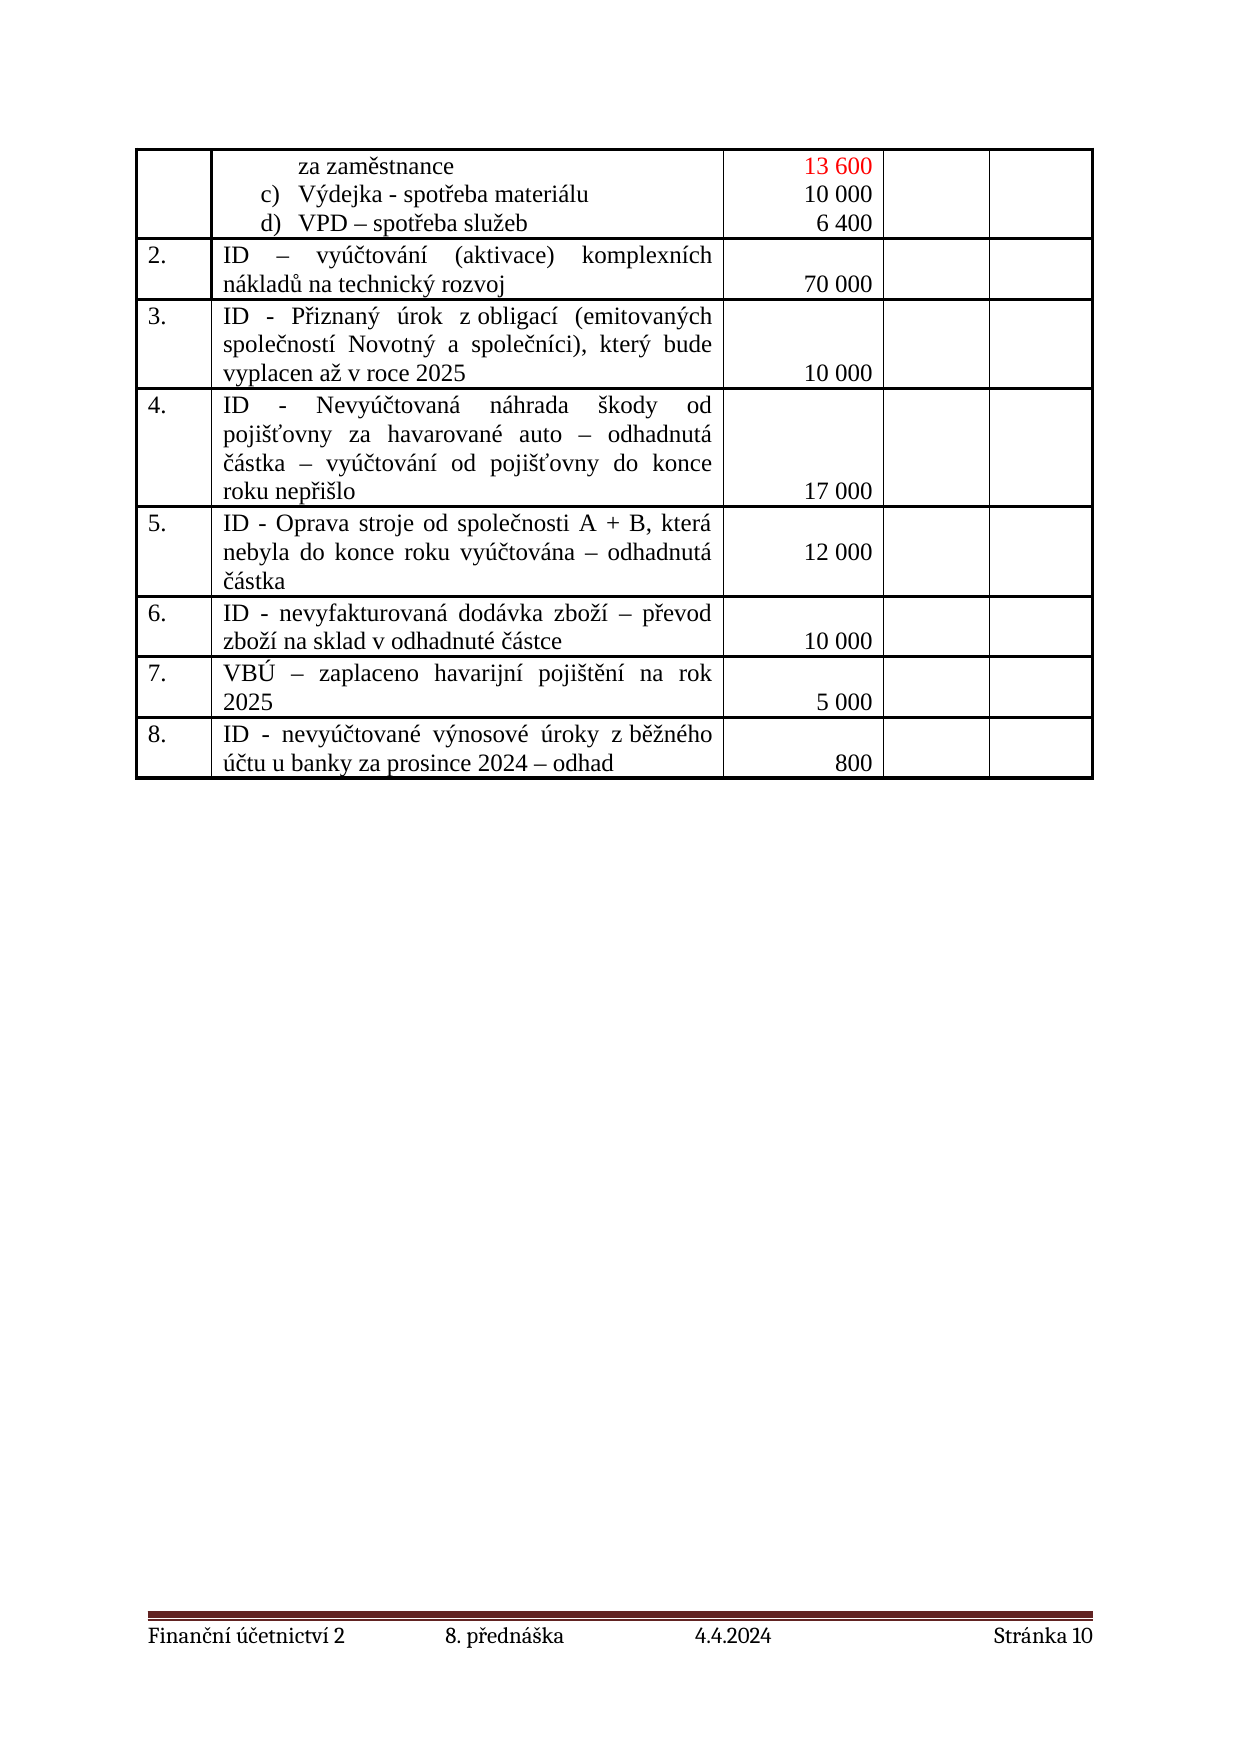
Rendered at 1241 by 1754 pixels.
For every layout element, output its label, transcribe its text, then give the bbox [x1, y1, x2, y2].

table_cell 4. [138, 390, 211, 505]
table_cell 5 000 [724, 658, 883, 716]
table_cell [990, 240, 1091, 298]
table_cell 6. [138, 598, 211, 655]
table_cell [884, 390, 989, 505]
table_cell [990, 658, 1091, 716]
table_cell 12 000 [724, 508, 883, 594]
table_cell ID – vyúčtování (aktivace) komplexních nákladů na technický rozvoj [213, 240, 723, 298]
table_cell 17 000 [724, 390, 883, 505]
table_cell [990, 301, 1091, 387]
table_cell [990, 390, 1091, 505]
table_cell 8. [138, 719, 211, 776]
table_cell ID - Nevyúčtovaná náhrada škody od pojišťovny za havarované auto – odhadnutá částka – vyúčtování od pojišťovny do konce roku nepřišlo [212, 390, 723, 505]
table_cell [990, 598, 1091, 655]
table_cell 1. [138, 151, 210, 237]
table_cell 10 000 [724, 301, 883, 387]
table_cell ID - Přiznaný úrok z obligací (emitovaných společností Novotný a společníci), který bude vyplacen až v roce 2025 [212, 301, 723, 387]
table_cell VBÚ – zaplaceno havarijní pojištění na rok 2025 [212, 658, 723, 716]
table_cell ID - nevyfakturovaná dodávka zboží – převod zboží na sklad v odhadnuté částce [212, 598, 723, 655]
table_cell [884, 508, 989, 594]
table_cell [990, 508, 1091, 594]
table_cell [724, 151, 883, 237]
table_cell 3. [138, 301, 211, 387]
table_cell 10 000 [724, 598, 883, 655]
table_cell ID - Oprava stroje od společnosti A + B, která nebyla do konce roku vyúčtována – odhadnutá částka [212, 508, 723, 594]
table_cell [884, 151, 989, 237]
table_cell 5. [138, 508, 211, 594]
table_cell [884, 658, 989, 716]
table_cell [884, 301, 989, 387]
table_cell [213, 151, 723, 237]
table_cell 70 000 [724, 240, 883, 298]
table_cell ID - nevyúčtované výnosové úroky z běžného účtu u banky za prosince 2024 – odhad [212, 719, 723, 776]
table_cell 7. [138, 658, 211, 716]
table_cell [990, 151, 1091, 237]
table_cell [884, 719, 989, 776]
table_cell [990, 719, 1091, 776]
table_cell [884, 240, 989, 298]
table_cell [884, 598, 989, 655]
table_cell 800 [724, 719, 883, 776]
table_cell 2. [138, 240, 210, 298]
